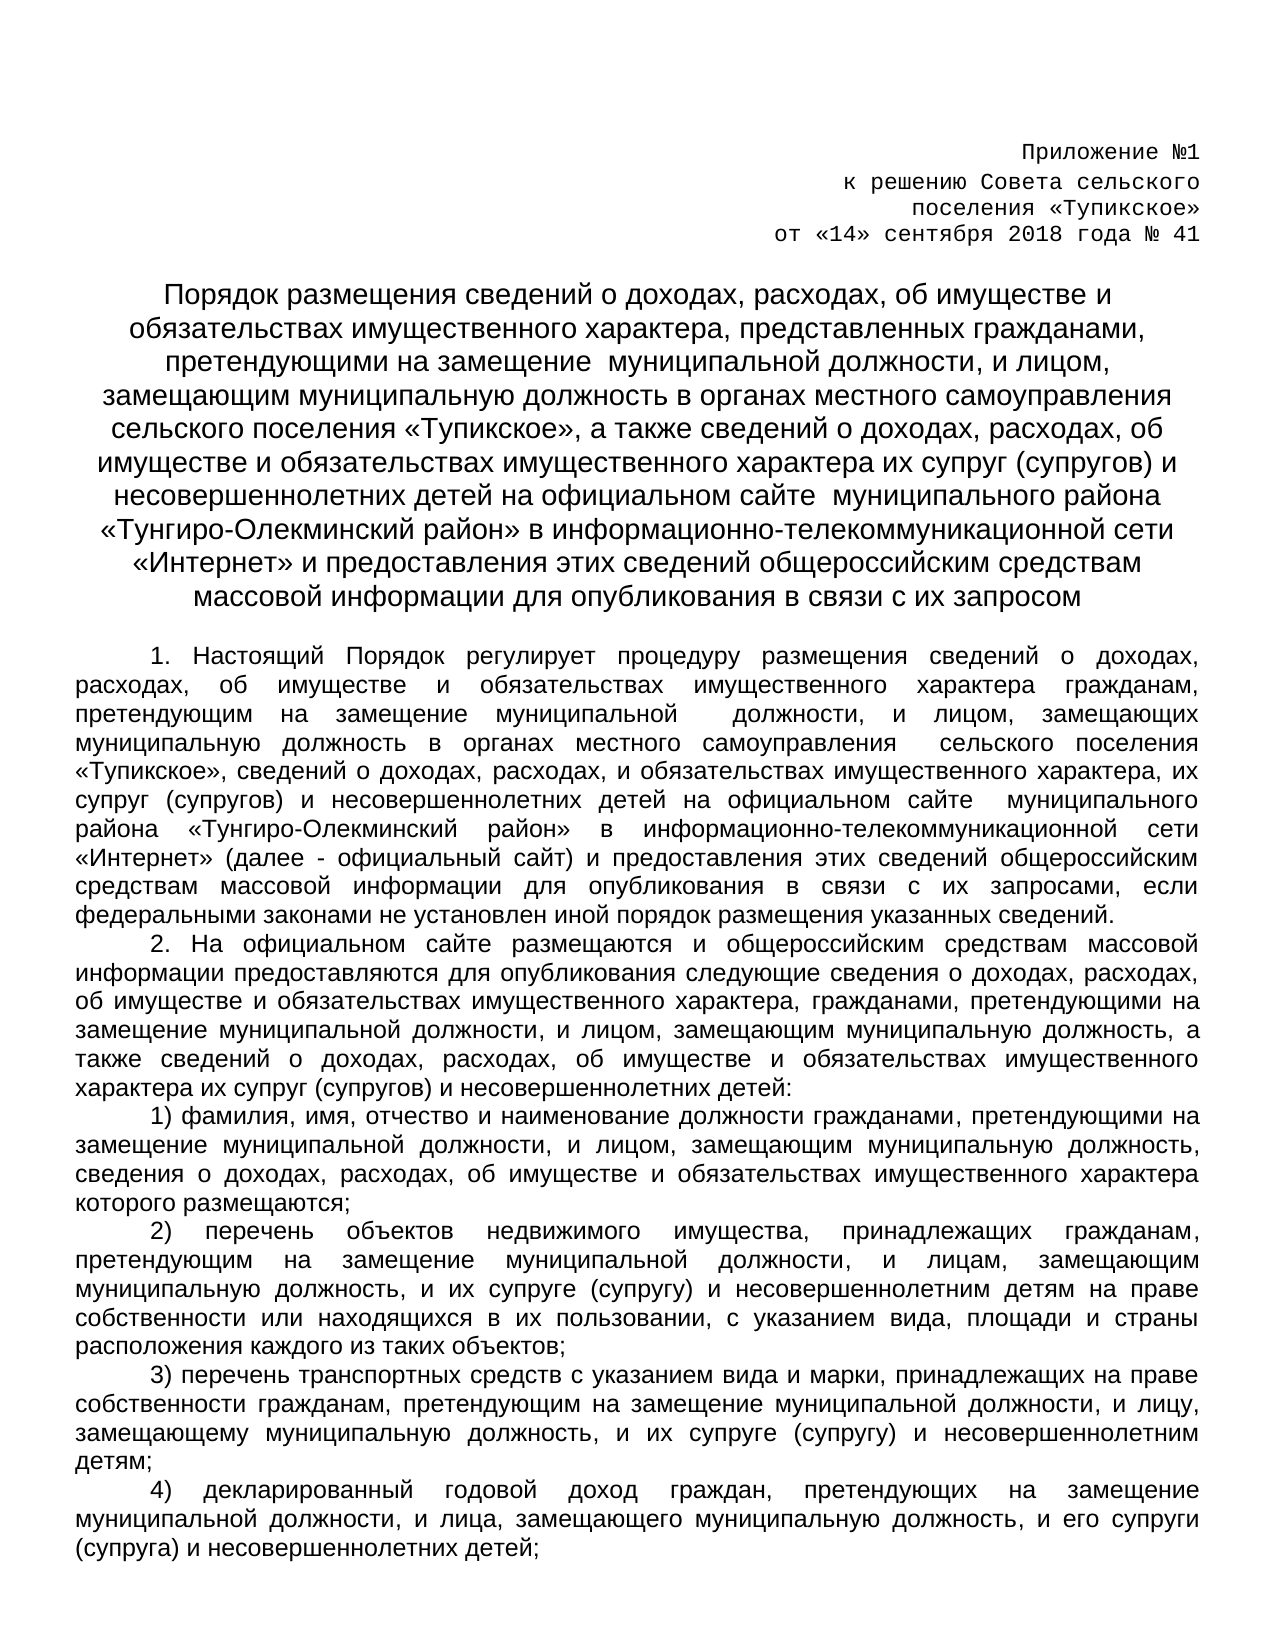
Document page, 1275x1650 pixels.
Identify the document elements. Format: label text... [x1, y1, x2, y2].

text 1. Настоящий Порядок регулирует процедуру размещения сведений о доходах, расходах, об имуществе и обязательствах имущественного характера гражданам, претендующим на замещение муниципальной должности, и лицом, замещающих муниципальную должность в органах местного самоуправления сельского поселения «Тупикское», сведений о доходах, расходах, и обязательствах имущественного характера, их супруг (супругов) и несовершеннолетних детей на официальном сайте муниципального района «Тунгиро-Олекминский район» в информационно-телекоммуникационной сети «Интернет» (далее - официальный сайт) и предоставления этих сведений общероссийским средствам массовой информации для опубликования в связи с их запросами, если федеральными законами не установлен иной порядок размещения указанных сведений. [75, 641, 1200, 929]
text 2) перечень объектов недвижимого имущества, принадлежащих гражданам, претендующим на замещение муниципальной должности, и лицам, замещающим муниципальную должность, и их супруге (супругу) и несовершеннолетним детям на праве собственности или находящихся в их пользовании, с указанием вида, площади и страны расположения каждого из таких объектов; [75, 1216, 1200, 1360]
text поселения «Тупикское» [150, 197, 1200, 222]
text к решению Совета сельского [150, 171, 1200, 197]
text 4) декларированный годовой доход граждан, претендующих на замещение муниципальной должности, и лица, замещающего муниципальную должность, и его супруги (супруга) и несовершеннолетних детей; [75, 1475, 1200, 1561]
text Приложение №1 [75, 140, 1200, 166]
text Порядок размещения сведений о доходах, расходах, об имуществе и обязательствах имущественного характера, представленных гражданами, претендующими на замещение муниципальной должности, и лицом, замещающим муниципальную должность в органах местного самоуправления сельского поселения «Тупикское», а также сведений о доходах, расходах, об имуществе и обязательствах имущественного характера их супруг (супругов) и несовершеннолетних детей на официальном сайте муниципального района «Тунгиро-Олекминский район» в информационно-телекоммуникационной сети «Интернет» и предоставления этих сведений общероссийским средствам массовой информации для опубликования в связи с их запросом [75, 248, 1200, 641]
text 2. На официальном сайте размещаются и общероссийским средствам массовой информации предоставляются для опубликования следующие сведения о доходах, расходах, об имуществе и обязательствах имущественного характера, гражданами, претендующими на замещение муниципальной должности, и лицом, замещающим муниципальную должность, а также сведений о доходах, расходах, об имуществе и обязательствах имущественного характера их супруг (супругов) и несовершеннолетних детей: [75, 929, 1200, 1101]
text от «14» сентября 2018 года № 41 [150, 222, 1200, 248]
text 3) перечень транспортных средств с указанием вида и марки, принадлежащих на праве собственности гражданам, претендующим на замещение муниципальной должности, и лицу, замещающему муниципальную должность, и их супруге (супругу) и несовершеннолетним детям; [75, 1360, 1200, 1475]
text 1) фамилия, имя, отчество и наименование должности гражданами, претендующими на замещение муниципальной должности, и лицом, замещающим муниципальную должность, сведения о доходах, расходах, об имуществе и обязательствах имущественного характера которого размещаются; [75, 1101, 1200, 1216]
